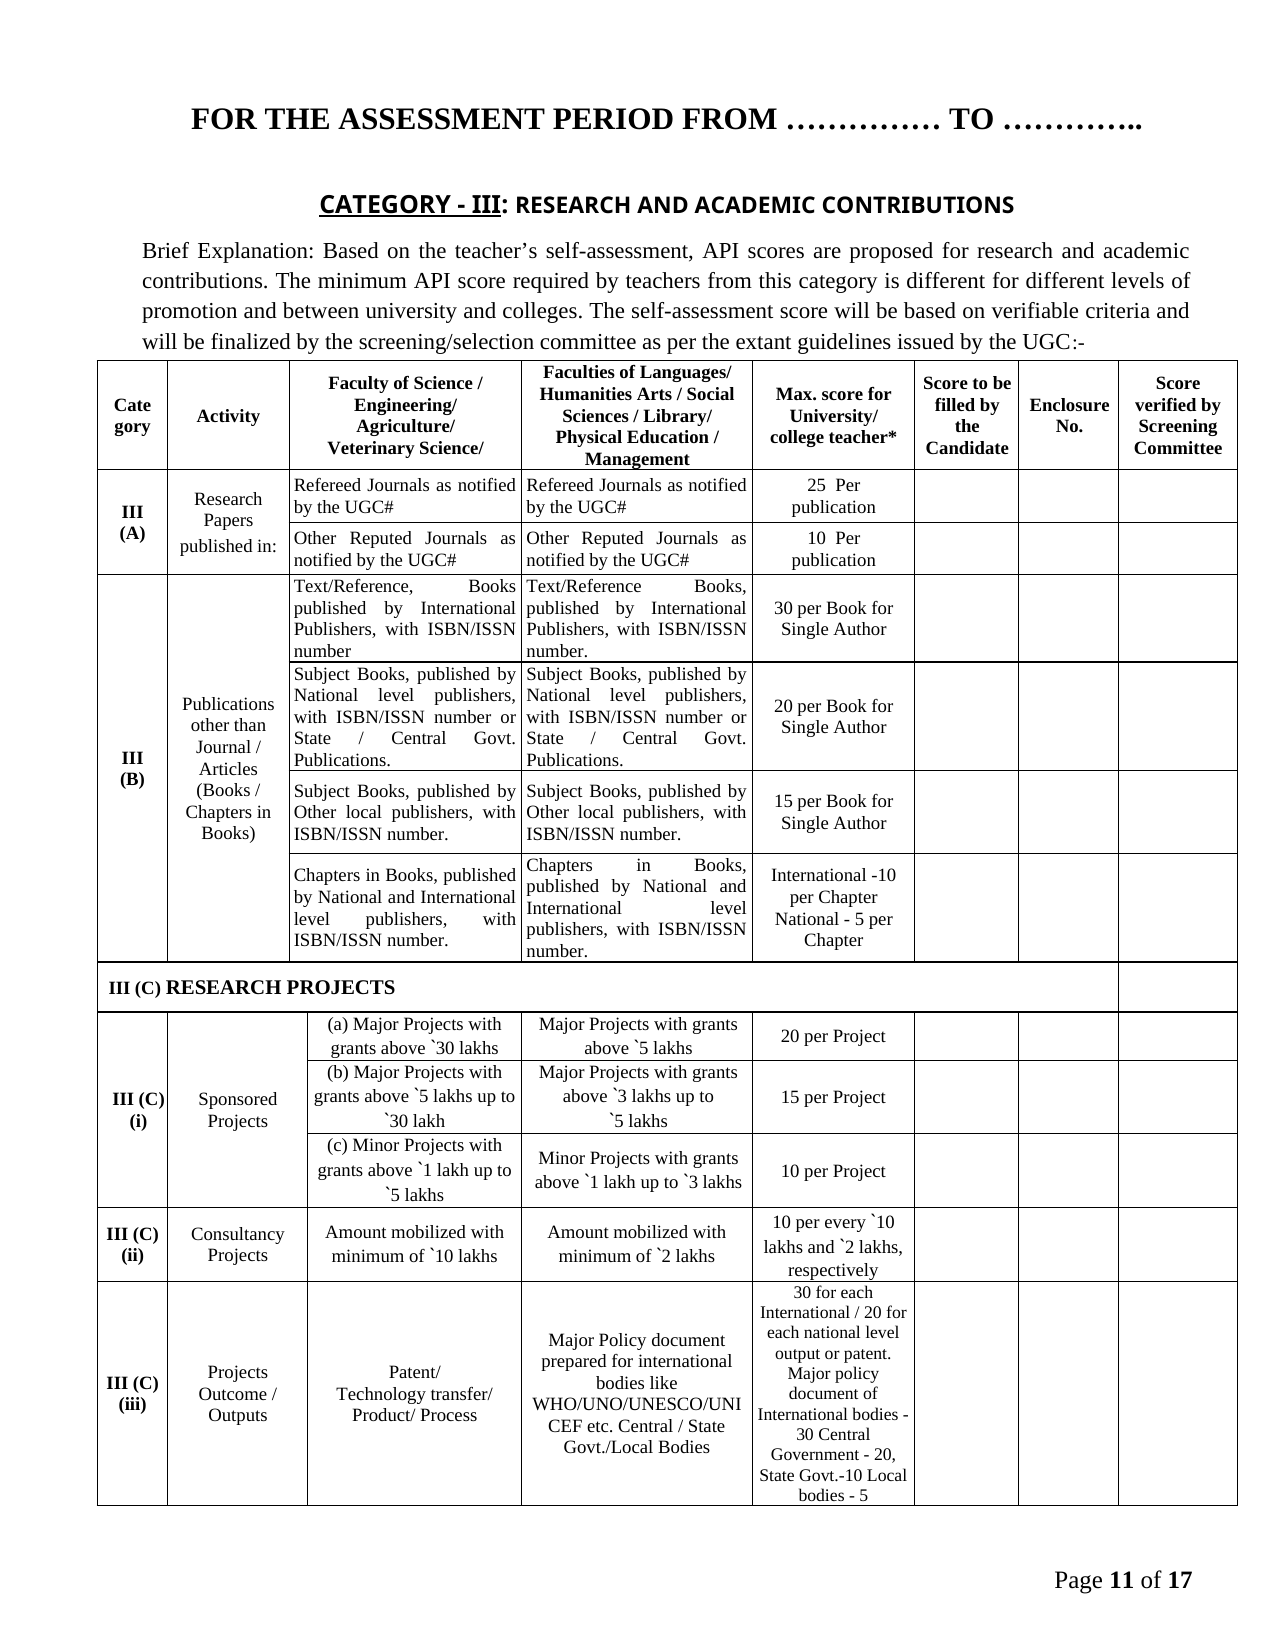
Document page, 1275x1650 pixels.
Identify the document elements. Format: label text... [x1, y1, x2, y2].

table_cell Text/Reference Books, published by International Publishers, with ISBN/ISSN number. [522, 575, 752, 661]
table_cell [1119, 1013, 1237, 1059]
table_cell III (C) (iii) [98, 1282, 167, 1505]
table_cell [1019, 575, 1118, 661]
table_cell Chapters in Books, published by National and International level publishers, with ISBN/ISSN number. [522, 854, 752, 961]
table_cell [1119, 854, 1237, 961]
table_cell Amount mobilized with minimum of `2 lakhs [522, 1208, 752, 1281]
table_cell [915, 1282, 1018, 1505]
table_cell Subject Books, published by National level publishers, with ISBN/ISSN number or State / Central Govt. Publications. [290, 663, 521, 770]
table_cell (a) Major Projects with grants above `30 lakhs [308, 1013, 521, 1059]
table_cell Other Reputed Journals as notified by the UGC# [522, 523, 752, 574]
table_cell (b) Major Projects with grants above `5 lakhs up to `30 lakh [308, 1061, 521, 1133]
table_header Max. score for University/ college teacher* [753, 361, 914, 469]
table_cell [915, 854, 1018, 961]
table_cell Consultancy Projects [168, 1208, 307, 1281]
table_cell 15 per Book for Single Author [753, 771, 914, 852]
table_cell [1019, 523, 1118, 574]
table_cell [915, 1013, 1018, 1059]
table_cell 15 per Project [753, 1061, 914, 1133]
table_cell [1019, 854, 1118, 961]
table_cell [1019, 771, 1118, 852]
table_cell 30 for each International / 20 for each national level output or patent. Major policy document of International bodies - 30 Central Government - 20, State Govt.-10 Local bodies - 5 [753, 1282, 914, 1505]
text FOR THE ASSESSMENT PERIOD FROM …………… TO ………….. [142, 100, 1192, 136]
table_cell Subject Books, published by National level publishers, with ISBN/ISSN number or State / Central Govt. Publications. [522, 663, 752, 770]
table_header Score verified by Screening Committee [1119, 361, 1237, 469]
table_cell Other Reputed Journals as notified by the UGC# [290, 523, 521, 574]
table_cell Major Projects with grants above `5 lakhs [522, 1013, 752, 1059]
table_cell 20 per Book for Single Author [753, 663, 914, 770]
table_cell [915, 523, 1018, 574]
table_cell Patent/ Technology transfer/ Product/ Process [308, 1282, 521, 1505]
table_cell [1119, 1282, 1237, 1505]
table_cell [915, 663, 1018, 770]
table_cell Sponsored Projects [168, 1013, 307, 1207]
text Brief Explanation: Based on the teacher’s self-assessment, API scores are proposed for research and academic contributions. The minimum API score required by teachers from this category is different for different levels of promotion and between university and colleges. The self-assessment score will be based on verifiable criteria and will be finalized by the screening/selection committee as per the extant guidelines issued by the UGC:- [142, 237, 1192, 354]
table_cell [1119, 771, 1237, 852]
table_header Faculties of Languages/ Humanities Arts / Social Sciences / Library/ Physical Education / Management [522, 361, 752, 469]
table_cell Text/Reference, Books published by International Publishers, with ISBN/ISSN number [290, 575, 521, 661]
table_cell 10 Per publication [753, 523, 914, 574]
table_cell 20 per Project [753, 1013, 914, 1059]
table_cell III (C) (ii) [98, 1208, 167, 1281]
table_cell Publications other than Journal / Articles (Books / Chapters in Books) [168, 575, 289, 961]
table_cell [1019, 1013, 1118, 1059]
table_cell [1119, 523, 1237, 574]
table_cell III (C) RESEARCH PROJECTS [98, 963, 1118, 1011]
table_cell Minor Projects with grants above `1 lakh up to `3 lakhs [522, 1134, 752, 1207]
table_cell 25 Per publication [753, 470, 914, 522]
table_cell [1119, 663, 1237, 770]
table_cell [1119, 470, 1237, 522]
table_cell [1119, 1208, 1237, 1281]
table_header Activity [168, 361, 289, 469]
table_cell [1119, 1134, 1237, 1207]
table_header Cate gory [98, 361, 167, 469]
table_cell [1019, 1061, 1118, 1133]
table_cell [1019, 1208, 1118, 1281]
table_cell 10 per Project [753, 1134, 914, 1207]
table_cell Chapters in Books, published by National and International level publishers, with ISBN/ISSN number. [290, 854, 521, 961]
table_cell Refereed Journals as notified by the UGC# [522, 470, 752, 522]
table_cell Research Papers published in: [168, 470, 289, 574]
table_cell [915, 1061, 1018, 1133]
table_cell International -10 per Chapter National - 5 per Chapter [753, 854, 914, 961]
table_cell [915, 1208, 1018, 1281]
table_cell [1019, 1282, 1118, 1505]
text CATEGORY - III: RESE AND ACADEMIC CONTRIBUTIONS [142, 186, 1192, 220]
table_cell [1019, 1134, 1118, 1207]
table_cell 10 per every `10 lakhs and `2 lakhs, respectively [753, 1208, 914, 1281]
table_header Score to be filled by the Candidate [915, 361, 1018, 469]
table_cell Major Policy document prepared for international bodies like WHO/UNO/UNESCO/UNICEF etc. Central / State Govt./Local Bodies [522, 1282, 752, 1505]
table_cell [1119, 575, 1237, 661]
table_cell Major Projects with grants above `3 lakhs up to `5 lakhs [522, 1061, 752, 1133]
table_cell 30 per Book for Single Author [753, 575, 914, 661]
table_cell Subject Books, published by Other local publishers, with ISBN/ISSN number. [522, 771, 752, 852]
table_cell [915, 575, 1018, 661]
table_cell [915, 470, 1018, 522]
table_cell Amount mobilized with minimum of `10 lakhs [308, 1208, 521, 1281]
table_cell [915, 771, 1018, 852]
table_cell Subject Books, published by Other local publishers, with ISBN/ISSN number. [290, 771, 521, 852]
table_cell Projects Outcome / Outputs [168, 1282, 307, 1505]
table_header Faculty of Science / Engineering/ Agriculture/ Veterinary Science/ [290, 361, 521, 469]
table_cell [1019, 470, 1118, 522]
table_cell [1119, 963, 1237, 1011]
table_cell (c) Minor Projects with grants above `1 lakh up to `5 lakhs [308, 1134, 521, 1207]
table_cell [1119, 1061, 1237, 1133]
table_cell III (C) (i) [98, 1013, 167, 1207]
table_cell [915, 1134, 1018, 1207]
table_cell III (B) [98, 575, 167, 961]
table_cell Refereed Journals as notified by the UGC# [290, 470, 521, 522]
table_cell III (A) [98, 470, 167, 574]
table_header Enclosure No. [1019, 361, 1118, 469]
table_cell [1019, 663, 1118, 770]
